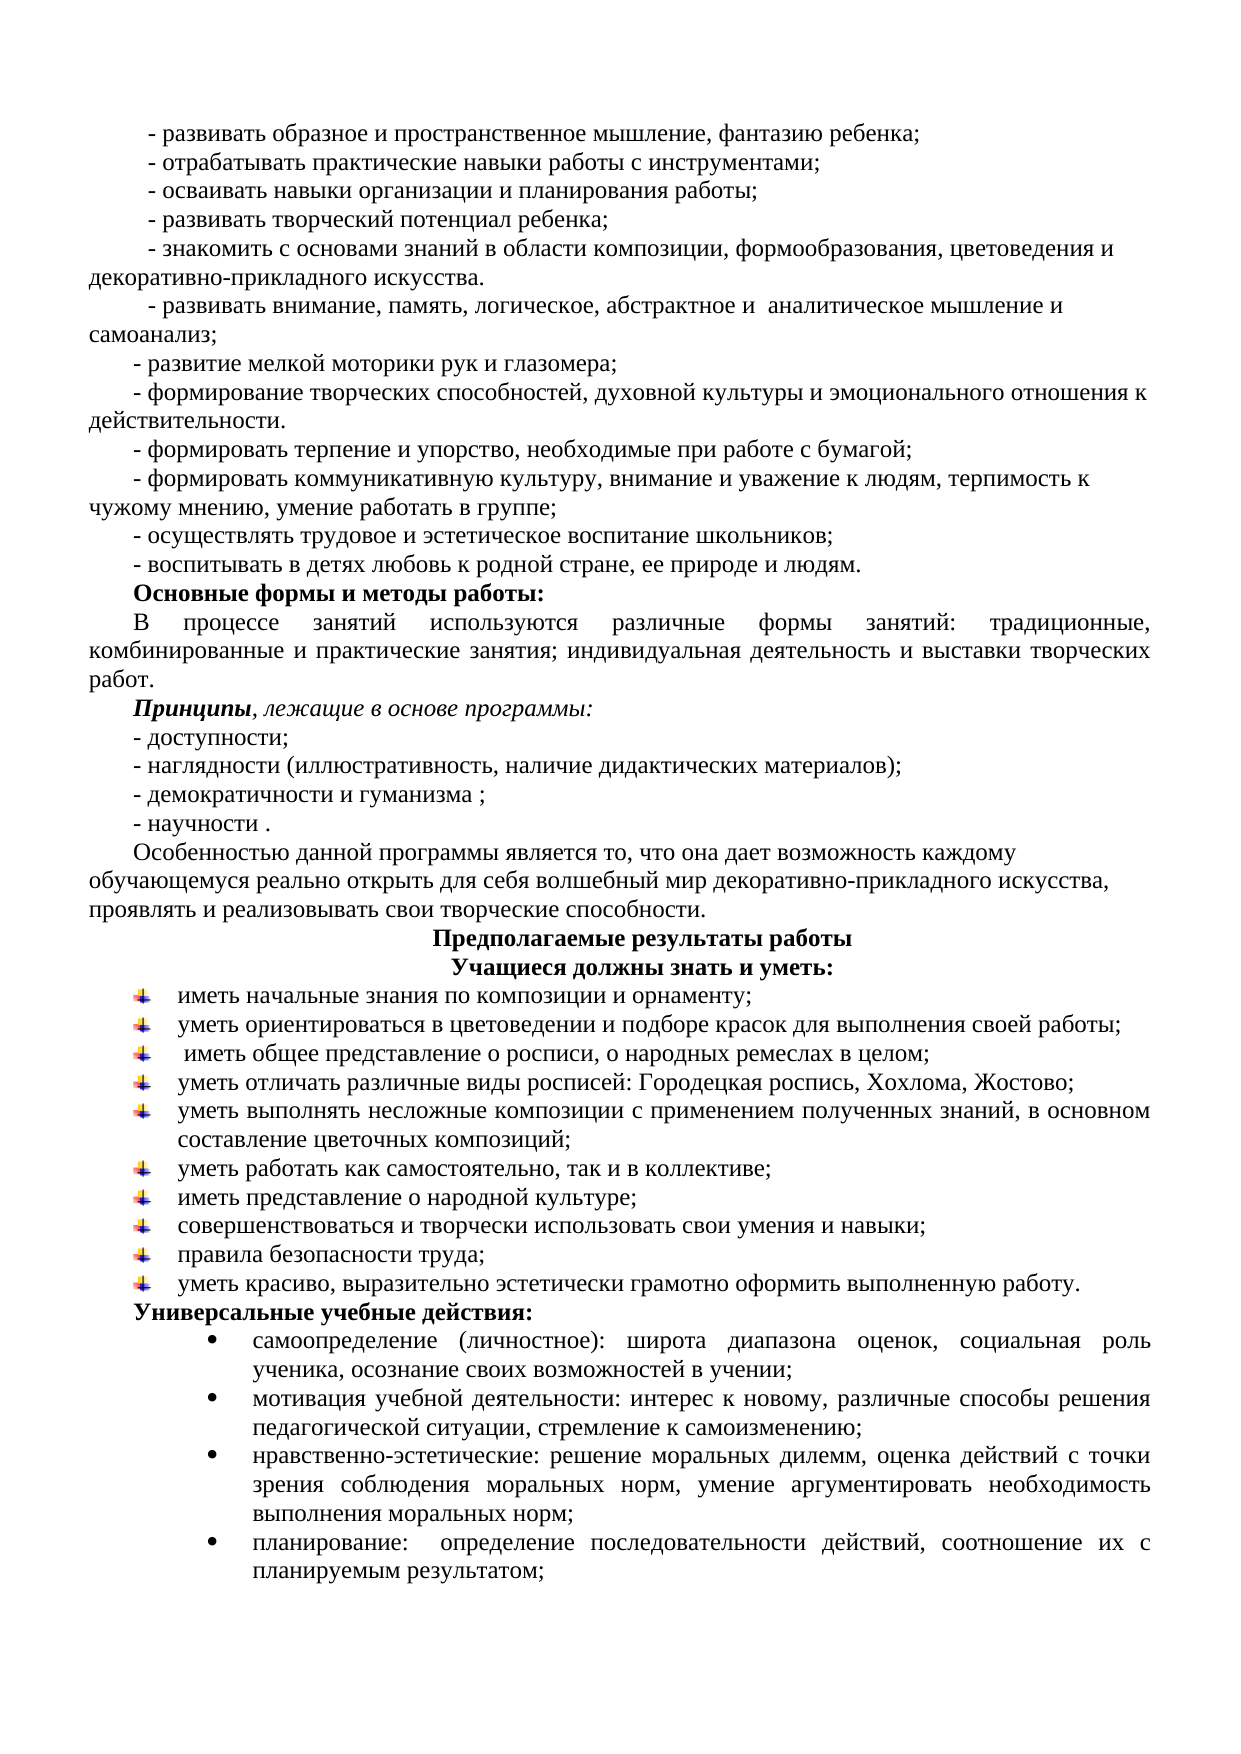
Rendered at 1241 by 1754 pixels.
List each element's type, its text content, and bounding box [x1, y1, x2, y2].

picture [133, 1044, 151, 1062]
list иметь общее представление о росписи, о народных ремеслах в целом; [88, 1038, 1152, 1067]
text - воспитывать в детях любовь к родной стране, ее природе и людям. [88, 549, 1152, 578]
list иметь начальные знания по композиции и орнаменту; [88, 981, 1152, 1009]
list планирование: определение последовательности действий, соотношение их с планируемым результатом; [208, 1527, 1152, 1584]
text - развивать творческий потенциал ребенка; [88, 204, 1152, 233]
picture [133, 1188, 151, 1206]
list Универсальные учебные действия: [133, 1297, 1152, 1326]
picture [133, 1159, 151, 1177]
text В процессе занятий используются различные формы занятий: традиционные, комбинированные и практические занятия; индивидуальная деятельность и выставки творческих работ. [88, 607, 1152, 693]
picture [133, 1016, 151, 1033]
list нравственно-эстетические: решение моральных дилемм, оценка действий с точки зрения соблюдения моральных норм, умение аргументировать необходимость выполнения моральных норм; [208, 1441, 1152, 1527]
text - наглядности (иллюстративность, наличие дидактических материалов); [88, 751, 1152, 779]
text - научности . [88, 808, 1152, 837]
text - развитие мелкой моторики рук и глазомера; [88, 348, 1152, 377]
text - демократичности и гуманизма ; [88, 779, 1152, 808]
picture [133, 1217, 151, 1234]
list мотивация учебной деятельности: интерес к новому, различные способы решения педагогической ситуации, стремление к самоизменению; [208, 1383, 1152, 1441]
list совершенствоваться и творчески использовать свои умения и навыки; [133, 1211, 1152, 1239]
list уметь отличать различные виды росписей: Городецкая роспись, Хохлома, Жостово; [133, 1067, 1152, 1096]
list самоопределение (личностное): широта диапазона оценок, социальная роль ученика, осознание своих возможностей в учении; [208, 1326, 1152, 1383]
list правила безопасности труда; [133, 1239, 1152, 1268]
text - формировать терпение и упорство, необходимые при работе с бумагой; [88, 434, 1152, 463]
text - знакомить с основами знаний в области композиции, формообразования, цветоведения и декоративно-прикладного искусства. [88, 233, 1152, 291]
text Предполагаемые результаты работы [88, 923, 1152, 952]
text - развивать внимание, память, логическое, абстрактное и аналитическое мышление и самоанализ; [88, 291, 1152, 348]
picture [133, 1274, 151, 1292]
picture [133, 987, 151, 1004]
text - формировать коммуникативную культуру, внимание и уважение к людям, терпимость к чужому мнению, умение работать в группе; [88, 463, 1152, 521]
picture [133, 1246, 151, 1263]
text - осваивать навыки организации и планирования работы; [88, 176, 1152, 204]
text - осуществлять трудовое и эстетическое воспитание школьников; [88, 521, 1152, 549]
text - доступности; [88, 722, 1152, 751]
picture [133, 1102, 151, 1119]
text Основные формы и методы работы: [88, 578, 1152, 607]
list уметь красиво, выразительно эстетически грамотно оформить выполненную работу. [133, 1268, 1152, 1297]
text - развивать образное и пространственное мышление, фантазию ребенка; [88, 118, 1152, 147]
list уметь ориентироваться в цветоведении и подборе красок для выполнения своей работы; [88, 1009, 1152, 1038]
list иметь представление о народной культуре; [133, 1182, 1152, 1211]
text - формирование творческих способностей, духовной культуры и эмоционального отношения к действительности. [88, 377, 1152, 434]
picture [133, 1073, 151, 1091]
list уметь выполнять несложные композиции с применением полученных знаний, в основном составление цветочных композиций; [133, 1096, 1152, 1153]
text Особенностью данной программы является то, что она дает возможность каждому обучающемуся реально открыть для себя волшебный мир декоративно-прикладного искусства, проявлять и реализовывать свои творческие способности. [88, 837, 1152, 923]
text Принципы, лежащие в основе программы: [88, 693, 1152, 722]
list уметь работать как самостоятельно, так и в коллективе; [133, 1153, 1152, 1182]
text Учащиеся должны знать и уметь: [88, 952, 1152, 981]
text - отрабатывать практические навыки работы с инструментами; [88, 147, 1152, 176]
